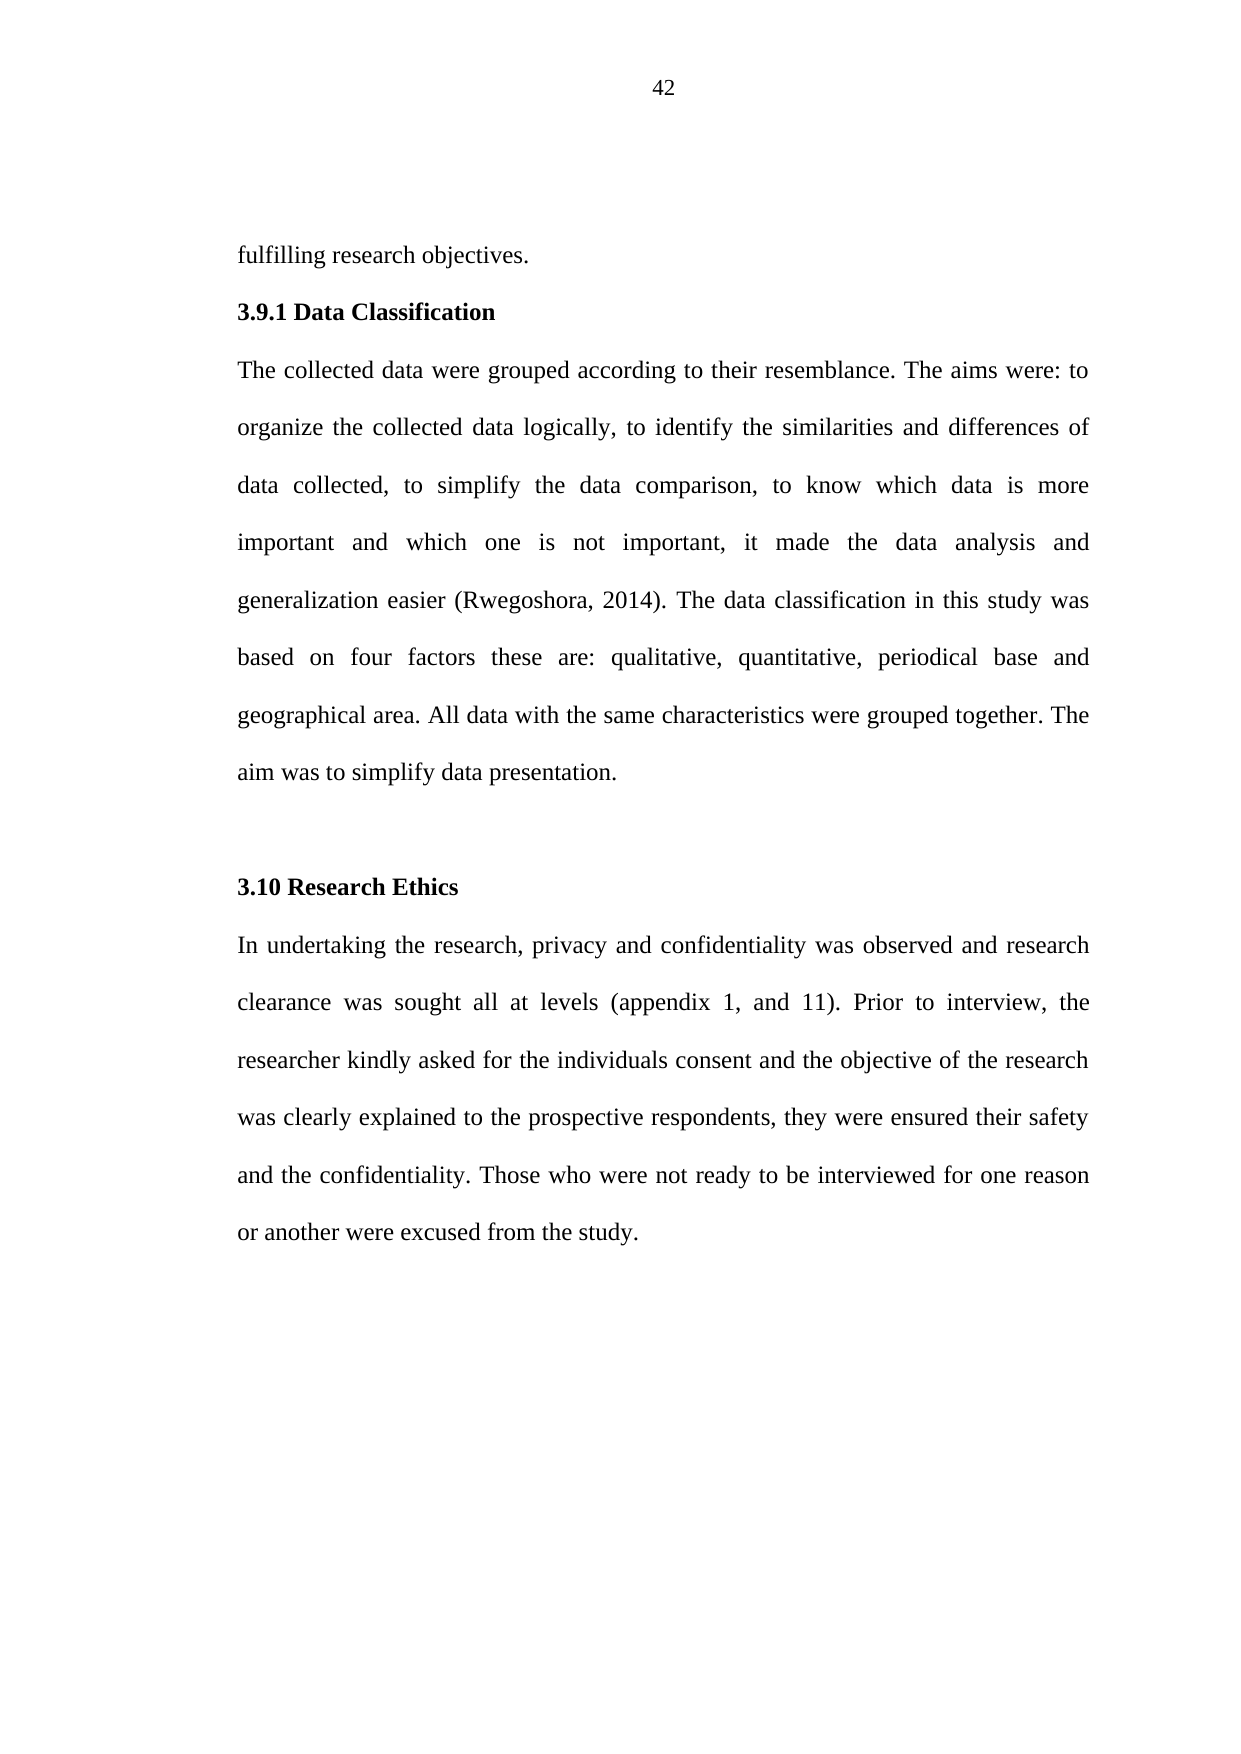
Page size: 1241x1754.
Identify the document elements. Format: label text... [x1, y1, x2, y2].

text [237, 240, 1090, 269]
text 3.10 Research Ethics [237, 872, 1090, 901]
text The collected data were grouped according to their resemblance. The aims were: to organize the collected data logically, to identify the similarities and differences of data collected, to simplify the data comparison, to know which data is more important and which one is not important, it made the data analysis and generalization easier (Rwegoshora, 2014). The data classification in this study was based on four factors these are: qualitative, quantitative, periodical base and geographical area. All data with the same characteristics were grouped together. The aim was to simplify data presentation. [237, 355, 1090, 786]
text 3.9.1 Data Classification [237, 297, 1090, 326]
text In undertaking the research, privacy and confidentiality was observed and research clearance was sought all at levels (appendix 1, and 11). Prior to interview, the researcher kindly asked for the individuals consent and the objective of the research was clearly explained to the prospective respondents, they were ensured their safety and the confidentiality. Those who were not ready to be interviewed for one reason or another were excused from the study. [237, 930, 1090, 1246]
